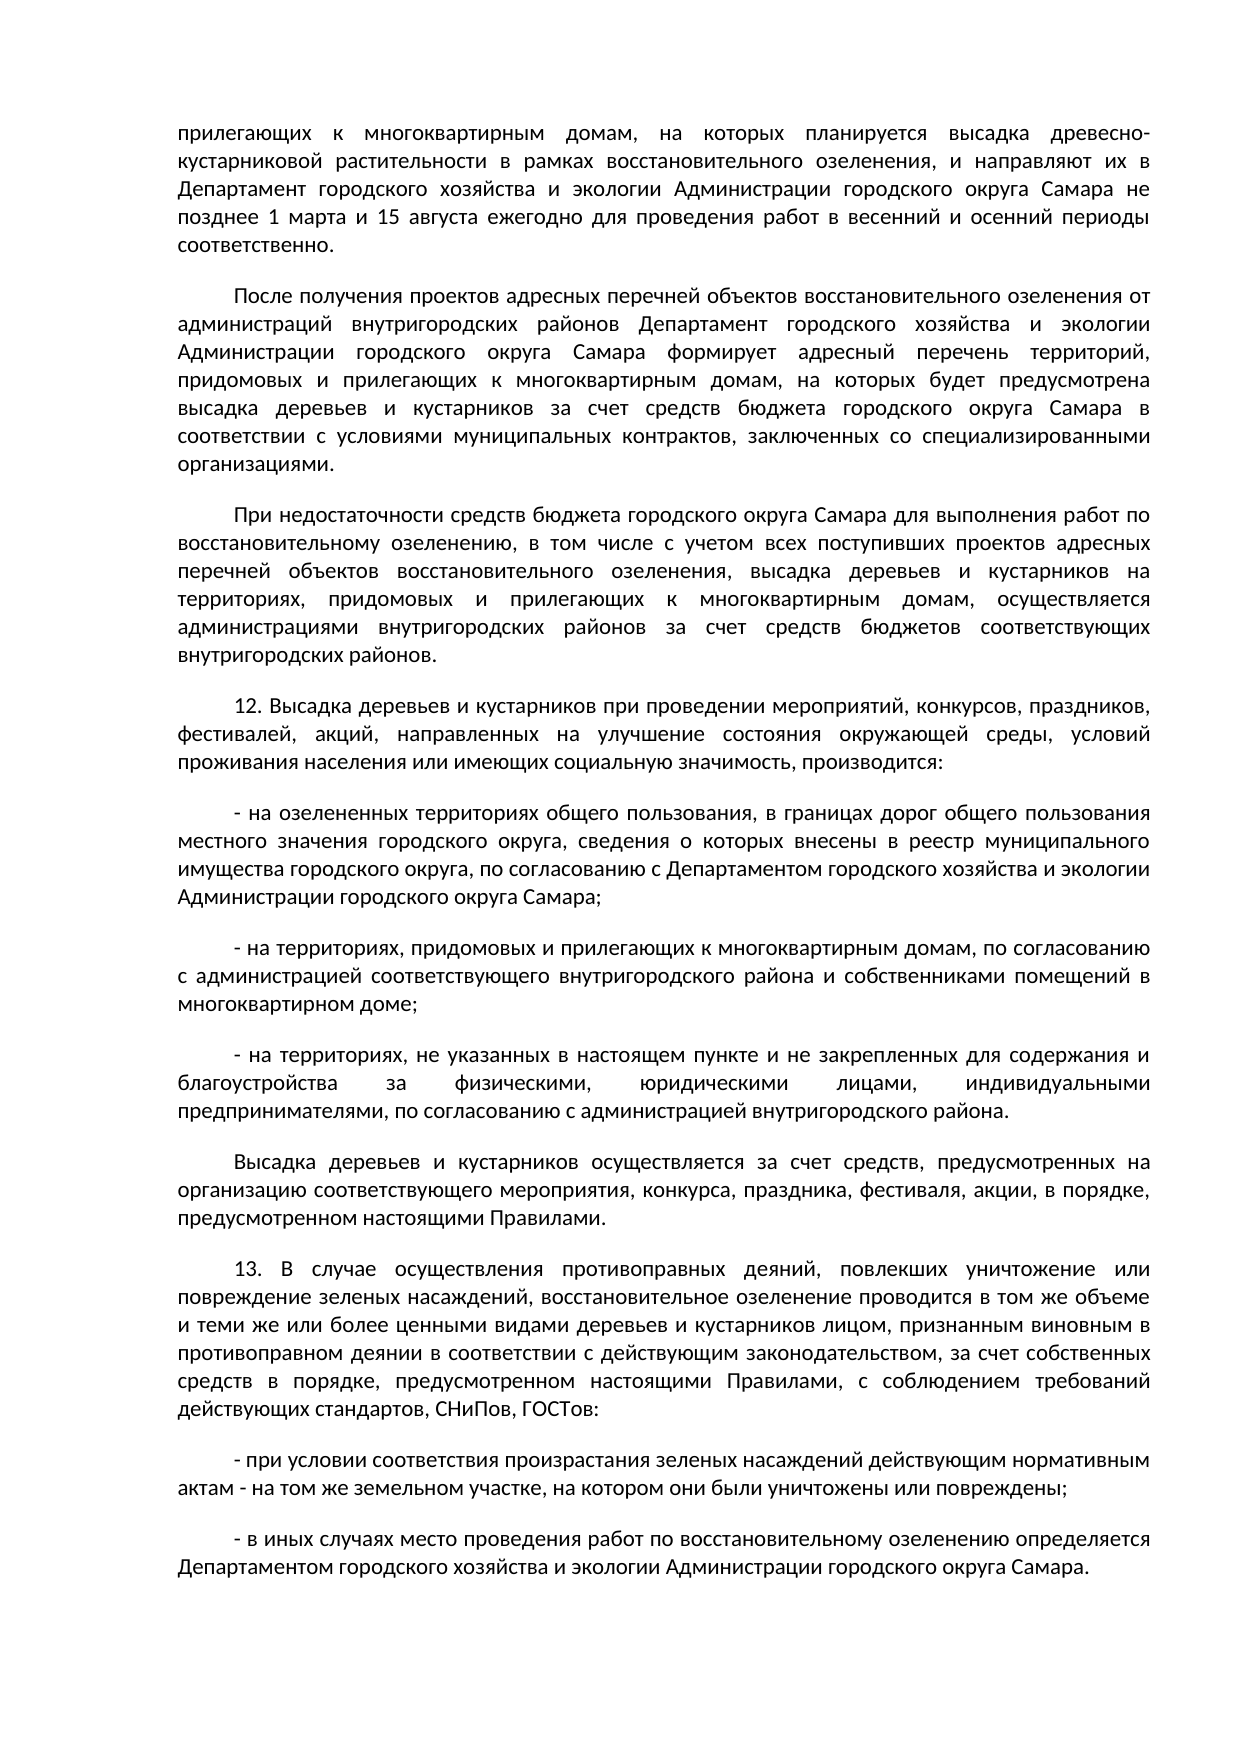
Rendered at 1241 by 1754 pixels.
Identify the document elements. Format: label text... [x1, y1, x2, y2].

text После получения проектов адресных перечней объектов восстановительного озеленения от администраций внутригородских районов Департамент городского хозяйства и экологии Администрации городского округа Самара формирует адресный перечень территорий, придомовых и прилегающих к многоквартирным домам, на которых будет предусмотрена высадка деревьев и кустарников за счет средств бюджета городского округа Самара в соответствии с условиями муниципальных контрактов, заключенных со специализированными организациями. [177, 281, 1152, 477]
text - при условии соответствия произрастания зеленых насаждений действующим нормативным актам - на том же земельном участке, на котором они были уничтожены или повреждены; [177, 1445, 1152, 1501]
text - в иных случаях место проведения работ по восстановительному озеленению определяется Департаментом городского хозяйства и экологии Администрации городского округа Самара. [177, 1524, 1152, 1580]
text Высадка деревьев и кустарников осуществляется за счет средств, предусмотренных на организацию соответствующего мероприятия, конкурса, праздника, фестиваля, акции, в порядке, предусмотренном настоящими Правилами. [177, 1147, 1152, 1231]
text 13. В случае осуществления противоправных деяний, повлекших уничтожение или повреждение зеленых насаждений, восстановительное озеленение проводится в том же объеме и теми же или более ценными видами деревьев и кустарников лицом, признанным виновным в противоправном деянии в соответствии с действующим законодательством, за счет собственных средств в порядке, предусмотренном настоящими Правилами, с соблюдением требований действующих стандартов, СНиПов, ГОСТов: [177, 1254, 1152, 1422]
text При недостаточности средств бюджета городского округа Самара для выполнения работ по восстановительному озеленению, в том числе с учетом всех поступивших проектов адресных перечней объектов восстановительного озеленения, высадка деревьев и кустарников на территориях, придомовых и прилегающих к многоквартирным домам, осуществляется администрациями внутригородских районов за счет средств бюджетов соответствующих внутригородских районов. [177, 500, 1152, 668]
text - на территориях, придомовых и прилегающих к многоквартирным домам, по согласованию с администрацией соответствующего внутригородского района и собственниками помещений в многоквартирном доме; [177, 933, 1152, 1017]
text - на территориях, не указанных в настоящем пункте и не закрепленных для содержания и благоустройства за физическими, юридическими лицами, индивидуальными предпринимателями, по согласованию с администрацией внутригородского района. [177, 1040, 1152, 1124]
text - на озелененных территориях общего пользования, в границах дорог общего пользования местного значения городского округа, сведения о которых внесены в реестр муниципального имущества городского округа, по согласованию с Департаментом городского хозяйства и экологии Администрации городского округа Самара; [177, 798, 1152, 910]
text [177, 118, 1152, 258]
text 12. Высадка деревьев и кустарников при проведении мероприятий, конкурсов, праздников, фестивалей, акций, направленных на улучшение состояния окружающей среды, условий проживания населения или имеющих социальную значимость, производится: [177, 691, 1152, 775]
